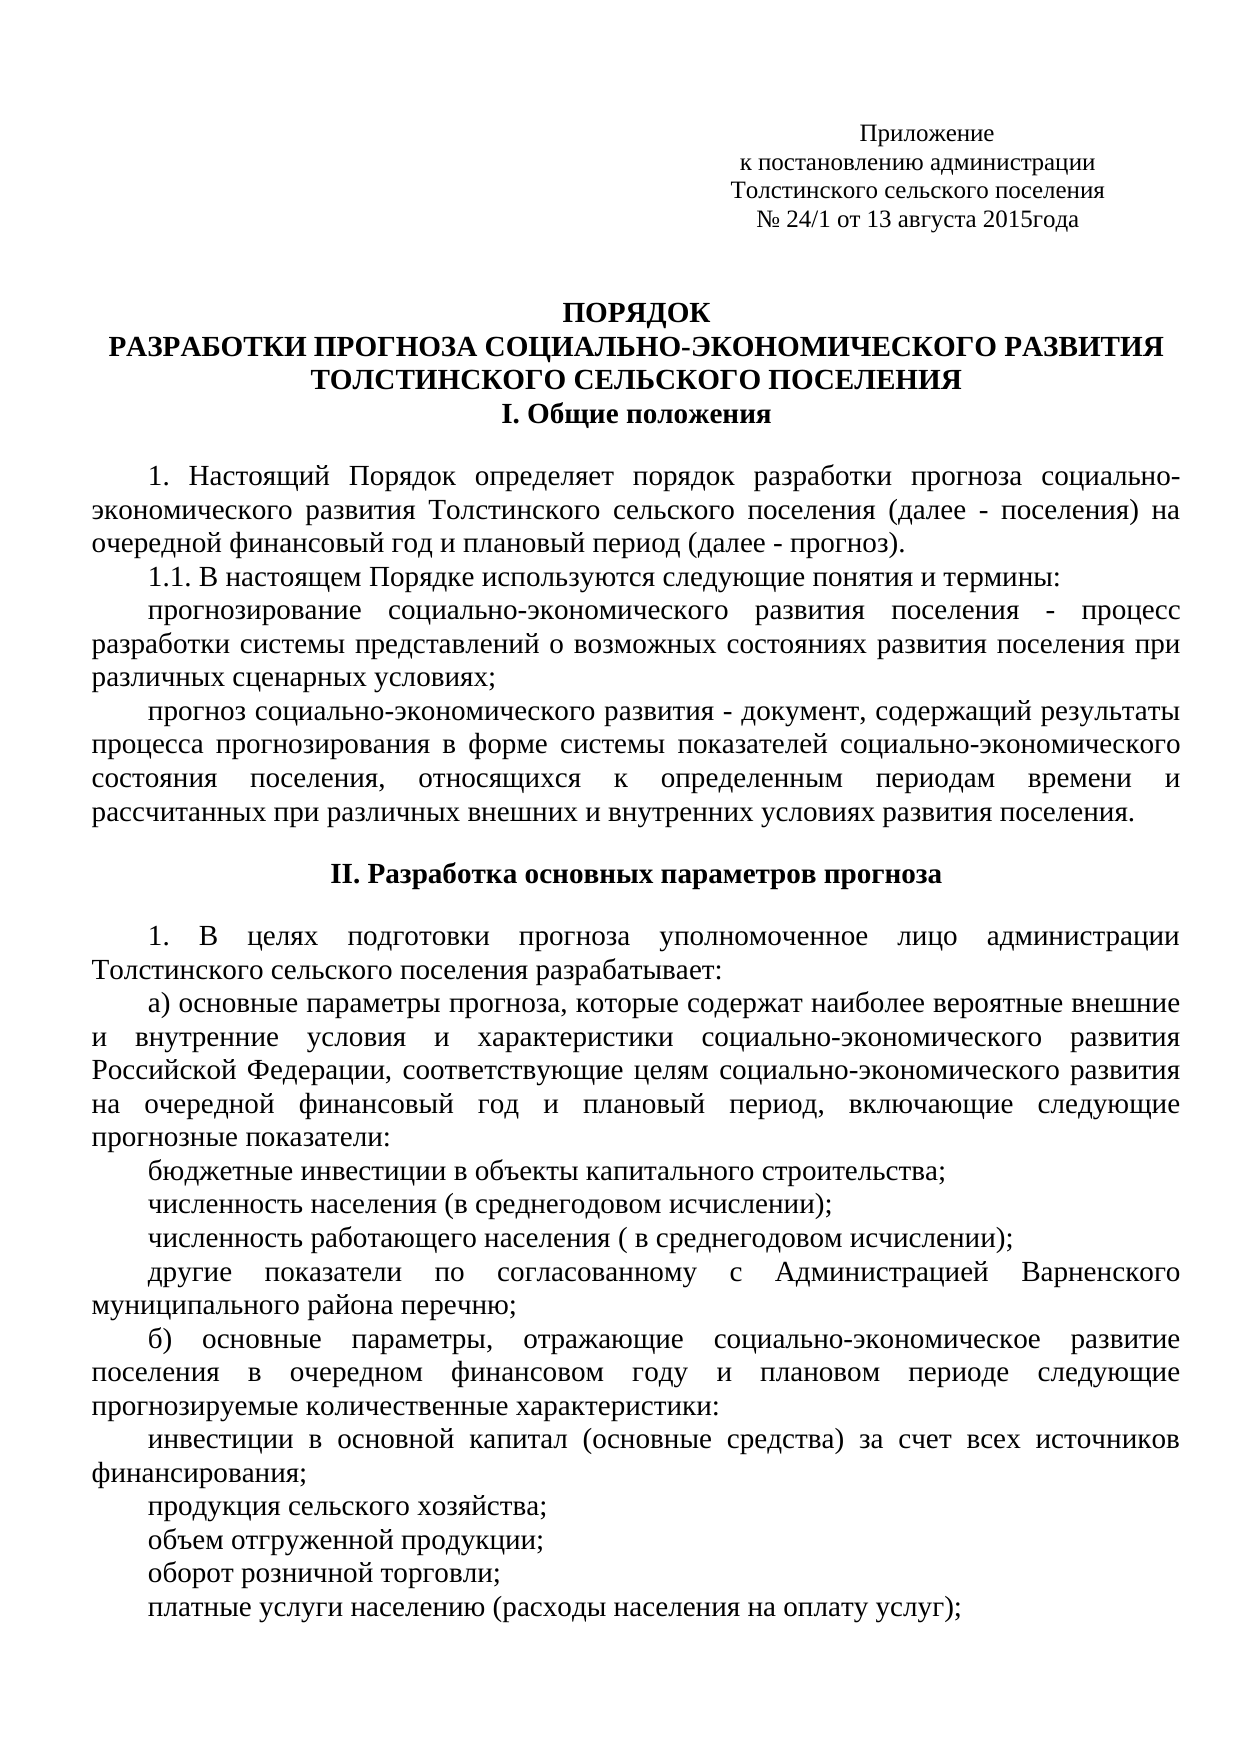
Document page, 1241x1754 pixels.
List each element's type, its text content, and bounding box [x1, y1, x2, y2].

text объем отгруженной продукции; [91, 1522, 1181, 1556]
text Приложение [673, 118, 1181, 147]
text численность населения (в среднегодовом исчислении); [91, 1187, 1181, 1220]
text ПОРЯДОК [91, 295, 1181, 329]
text Толстинского сельского поселения [654, 176, 1181, 204]
text к постановлению администрации [654, 147, 1181, 176]
text 1.1. В настоящем Порядке используются следующие понятия и термины: [91, 559, 1181, 592]
text прогноз социально-экономического развития - документ, содержащий результаты процесса прогнозирования в форме системы показателей социально-экономического состояния поселения, относящихся к определенным периодам времени и рассчитанных при различных внешних и внутренних условиях развития поселения. [91, 693, 1181, 827]
text 1. Настоящий Порядок определяет порядок разработки прогноза социально-экономического развития Толстинского сельского поселения (далее - поселения) на очередной финансовый год и плановый период (далее - прогноз). [91, 458, 1181, 559]
text численность работающего населения ( в среднегодовом исчислении); [91, 1220, 1181, 1254]
text а) основные параметры прогноза, которые содержат наиболее вероятные внешние и внутренние условия и характеристики социально-экономического развития Российской Федерации, соответствующие целям социально-экономического развития на очередной финансовый год и плановый период, включающие следующие прогнозные показатели: [91, 985, 1181, 1153]
text продукция сельского хозяйства; [91, 1488, 1181, 1522]
text другие показатели по согласованному с Администрацией Варненского муниципального района перечню; [91, 1254, 1181, 1321]
text инвестиции в основной капитал (основные средства) за счет всех источников финансирования; [91, 1421, 1181, 1488]
text № 24/1 от 13 августа 2015года [654, 204, 1181, 233]
text РАЗРАБОТКИ ПРОГНОЗА СОЦИАЛЬНО-ЭКОНОМИЧЕСКОГО РАЗВИТИЯ ТОЛСТИНСКОГО СЕЛЬСКОГО ПОСЕЛЕНИЯ [91, 329, 1181, 396]
text II. Разработка основных параметров прогноза [91, 856, 1181, 889]
text платные услуги населению (расходы населения на оплату услуг); [91, 1589, 1181, 1623]
text оборот розничной торговли; [91, 1556, 1181, 1589]
text I. Общие положения [91, 396, 1181, 429]
text прогнозирование социально-экономического развития поселения - процесс разработки системы представлений о возможных состояниях развития поселения при различных сценарных условиях; [91, 592, 1181, 693]
text 1. В целях подготовки прогноза уполномоченное лицо администрации Толстинского сельского поселения разрабатывает: [91, 918, 1181, 985]
text б) основные параметры, отражающие социально-экономическое развитие поселения в очередном финансовом году и плановом периоде следующие прогнозируемые количественные характеристики: [91, 1321, 1181, 1421]
text бюджетные инвестиции в объекты капитального строительства; [91, 1153, 1181, 1187]
